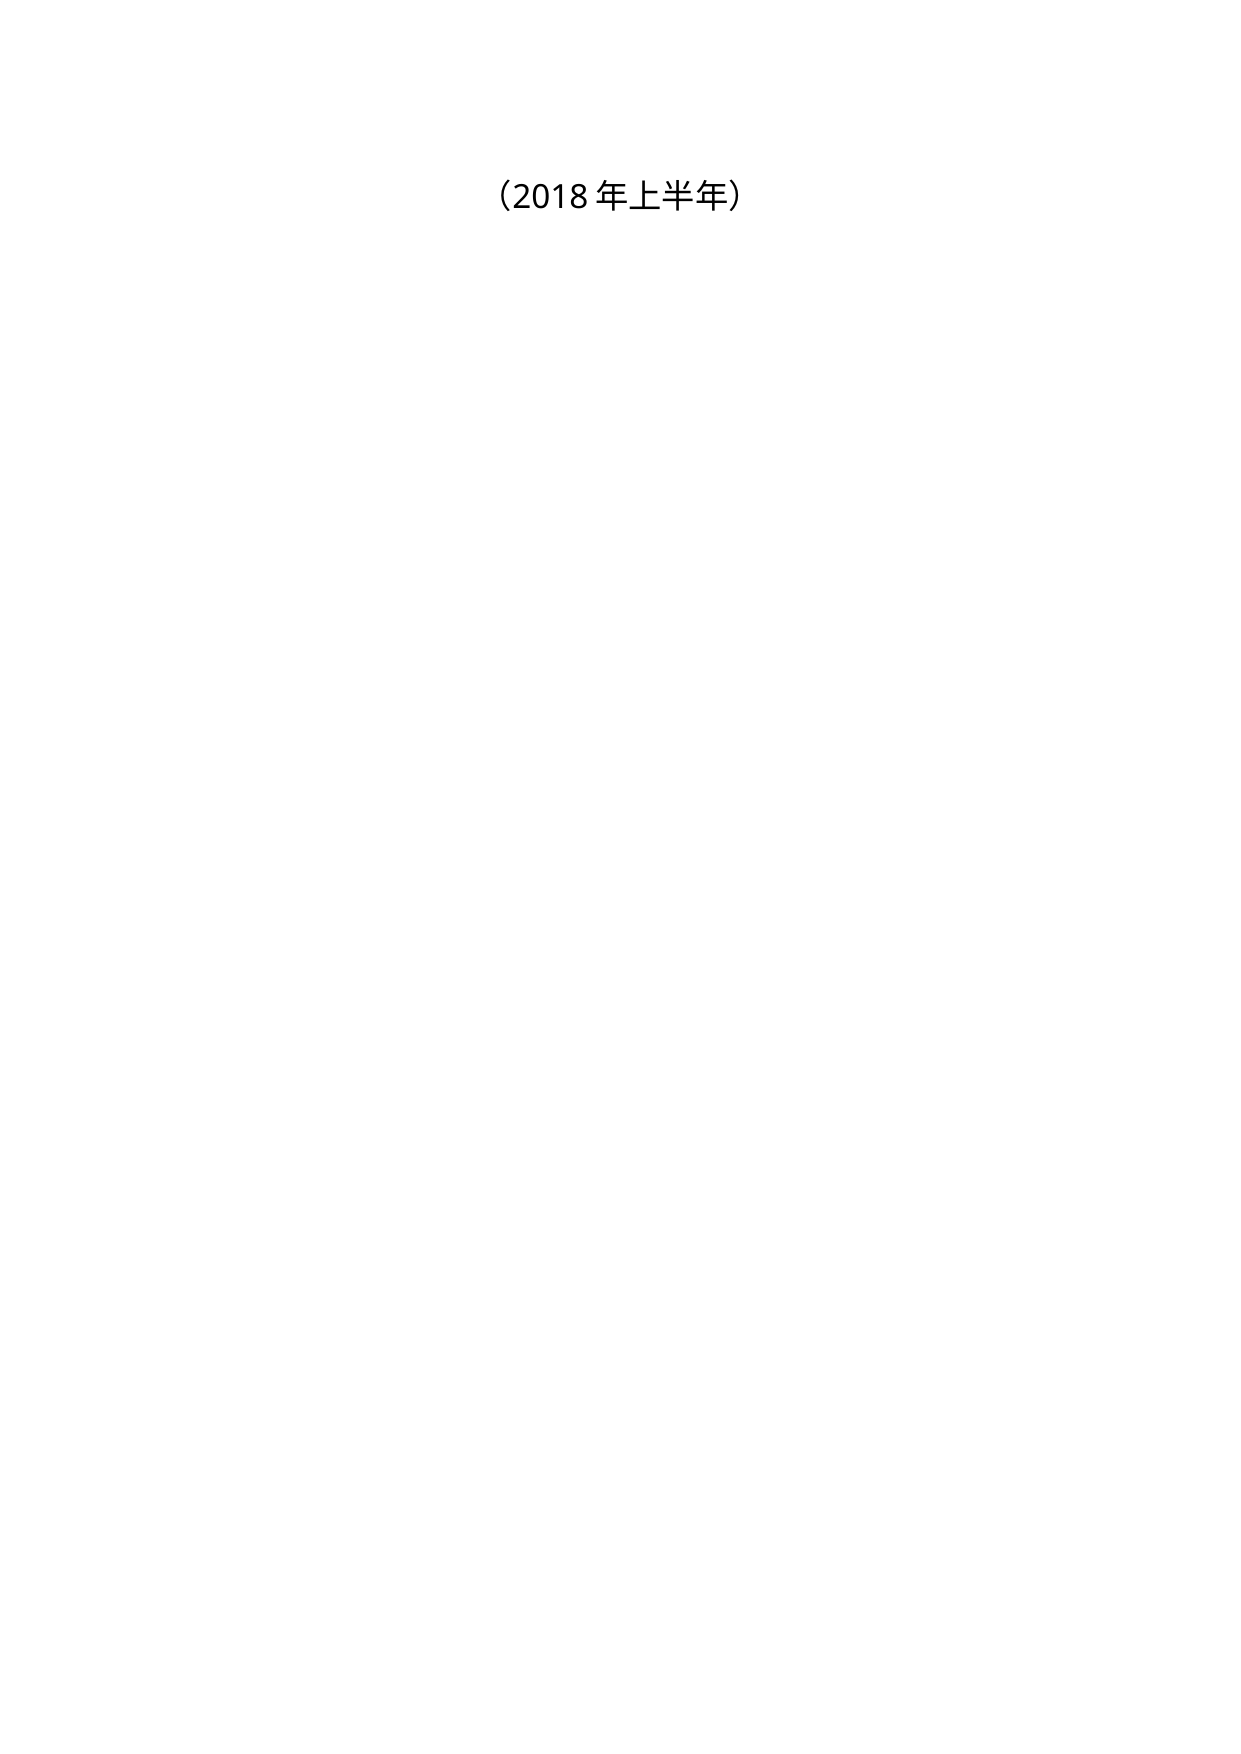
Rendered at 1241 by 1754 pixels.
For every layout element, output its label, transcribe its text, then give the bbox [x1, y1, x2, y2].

text （2018年上半年） [187, 162, 1053, 227]
